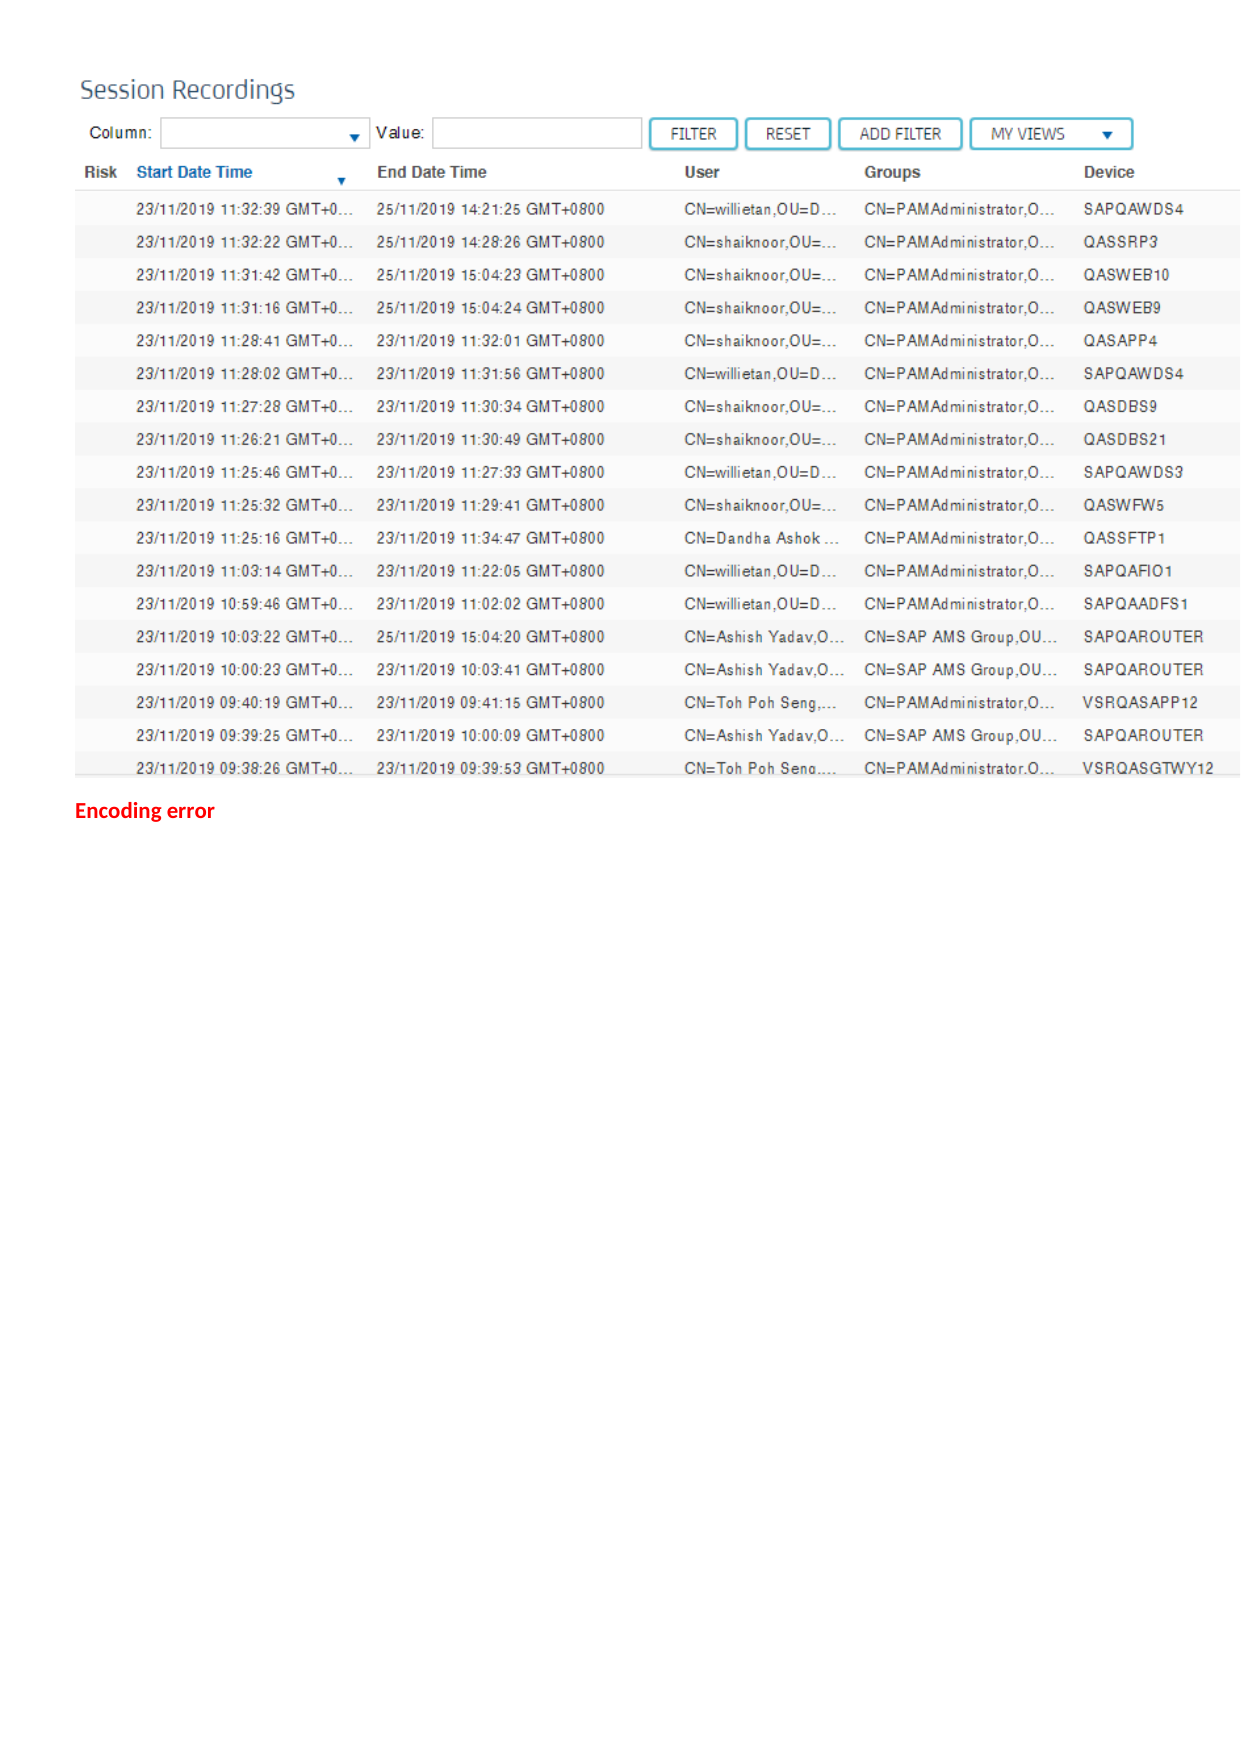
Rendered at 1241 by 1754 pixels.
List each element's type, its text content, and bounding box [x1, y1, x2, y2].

text Encoding error [75, 797, 1165, 825]
picture [75, 75, 1241, 778]
